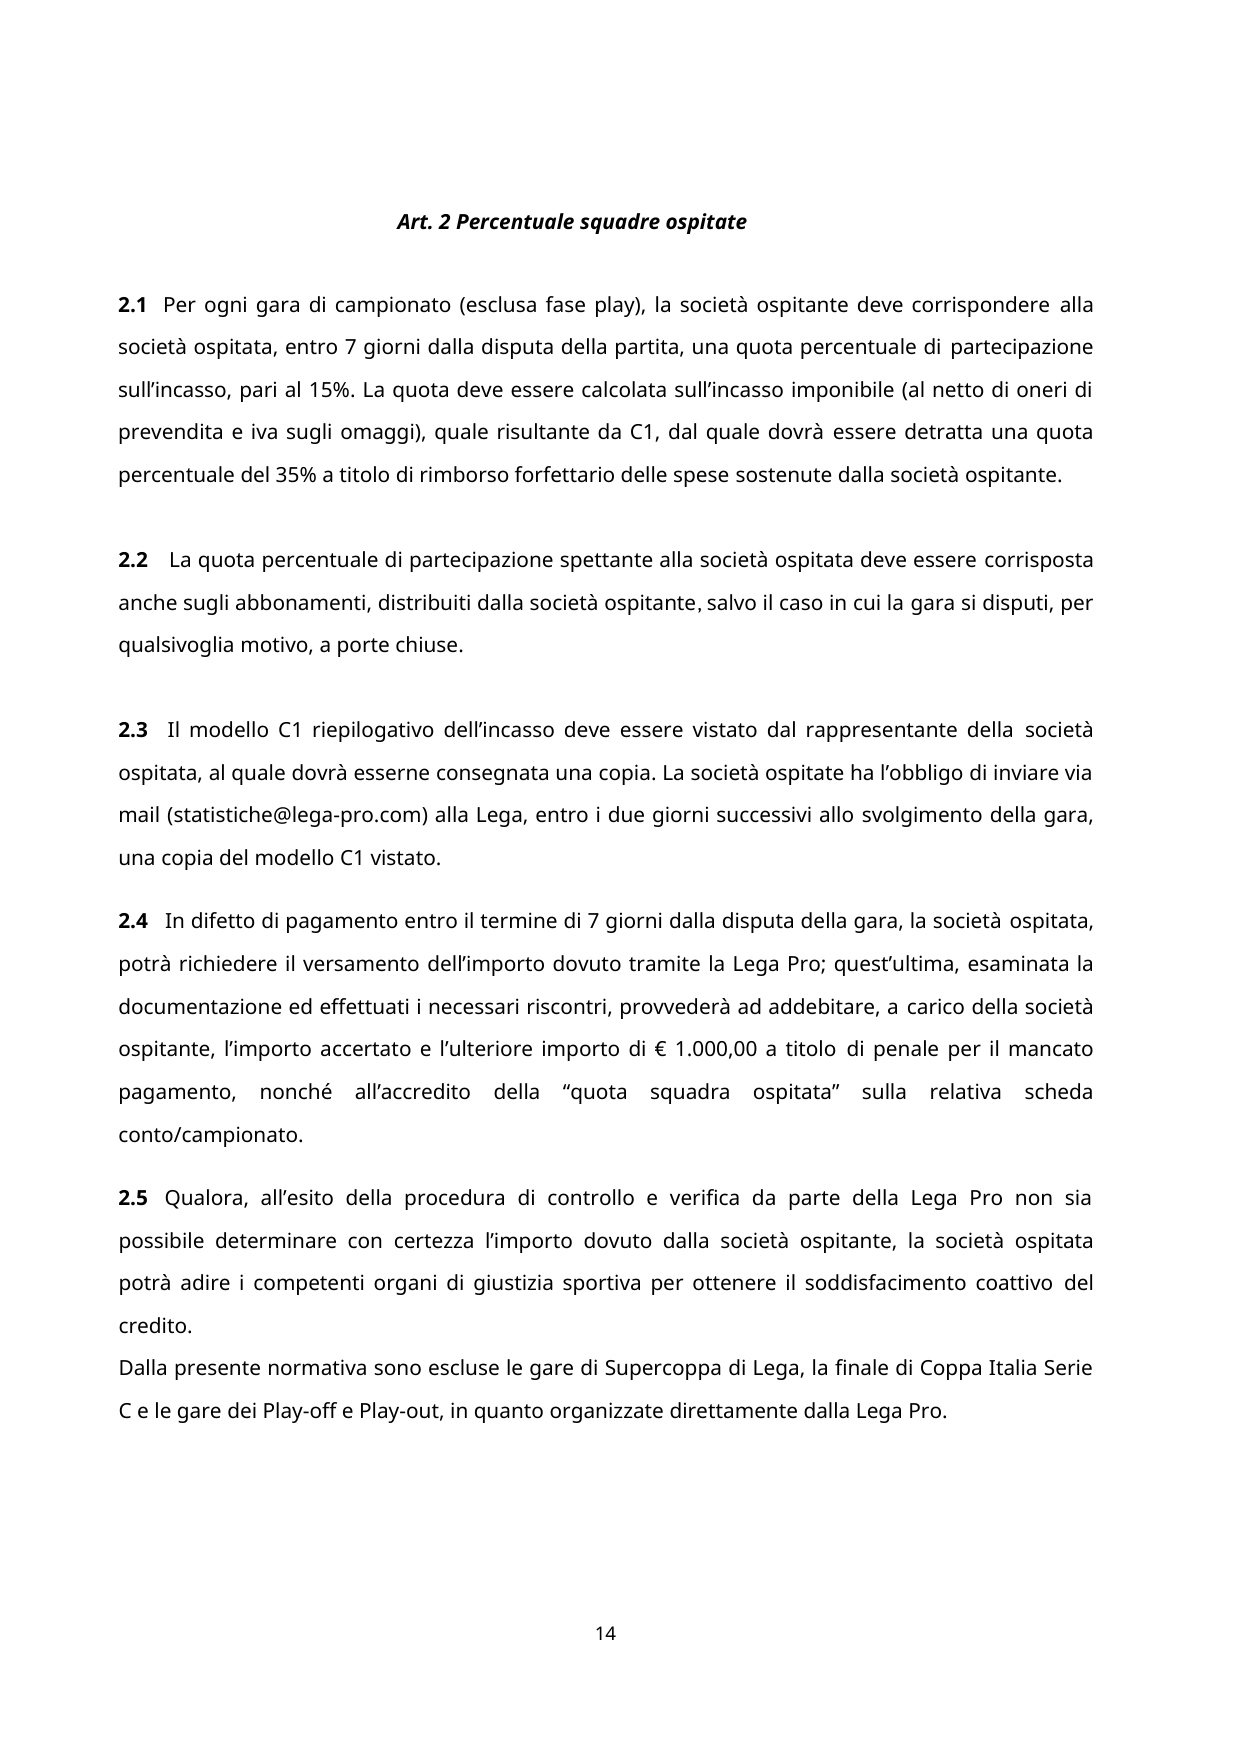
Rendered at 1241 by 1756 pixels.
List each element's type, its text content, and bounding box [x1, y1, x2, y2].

list Il modello C1 riepilogativo dell’incasso deve essere vistato dal rappresentante della società ospitata, al quale dovrà esserne consegnata una copia. La società ospitate ha l’obbligo di inviare via mail (statistiche@lega-pro.com) alla Lega, entro i due giorni successivi allo svolgimento della gara, una copia del modello C1 vistato. [118, 715, 1094, 872]
subtitle Art. 2 Percentuale squadre ospitate [397, 207, 1178, 235]
list Per ogni gara di campionato (esclusa fase play), la società ospitante deve corrispondere alla società ospitata, entro 7 giorni dalla disputa della partita, una quota percentuale di partecipazione sull’incasso, pari al 15%. La quota deve essere calcolata sull’incasso imponibile (al netto di oneri di prevendita e iva sugli omaggi), quale risultante da C1, dal quale dovrà essere detratta una quota percentuale del 35% a titolo di rimborso forfettario delle spese sostenute dalla società ospitante. [118, 290, 1094, 488]
list La quota percentuale di partecipazione spettante alla società ospitata deve essere corrisposta anche sugli abbonamenti, distribuiti dalla società ospitante, salvo il caso in cui la gara si disputi, per qualsivoglia motivo, a porte chiuse. [118, 545, 1094, 659]
list Qualora, all’esito della procedura di controllo e verifica da parte della Lega Pro non sia possibile determinare con certezza l’importo dovuto dalla società ospitante, la società ospitata potrà adire i competenti organi di giustizia sportiva per ottenere il soddisfacimento coattivo del credito. [118, 1183, 1094, 1339]
list In difetto di pagamento entro il termine di 7 giorni dalla disputa della gara, la società ospitata, potrà richiedere il versamento dell’importo dovuto tramite la Lega Pro; quest’ultima, esaminata la documentazione ed effettuati i necessari riscontri, provvederà ad addebitare, a carico della società ospitante, l’importo accertato e l’ulteriore importo di € 1.000,00 a titolo di penale per il mancato pagamento, nonché all’accredito della “quota squadra ospitata” sulla relativa scheda conto/campionato. [118, 907, 1094, 1148]
text Dalla presente normativa sono escluse le gare di Supercoppa di Lega, la finale di Coppa Italia Serie C e le gare dei Play-off e Play-out, in quanto organizzate direttamente dalla Lega Pro. [118, 1353, 1094, 1424]
